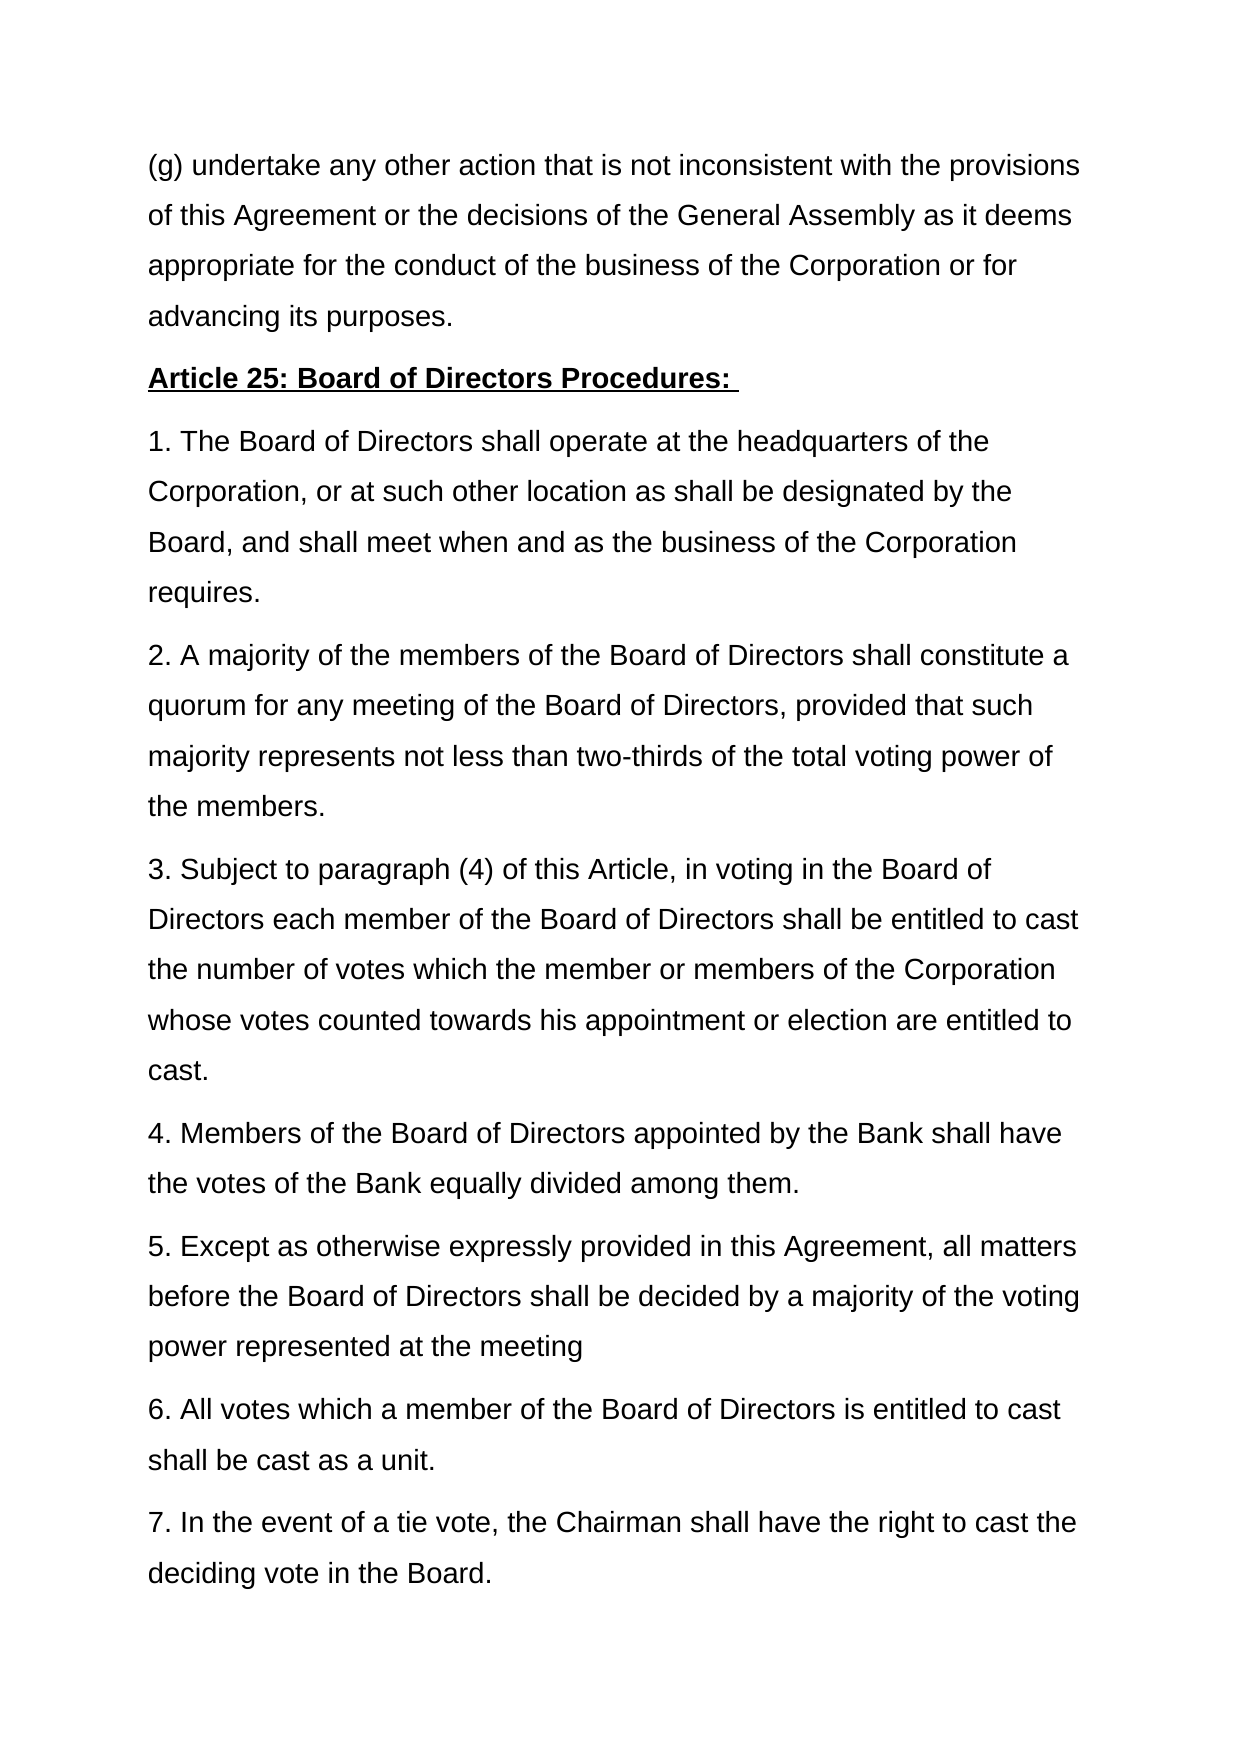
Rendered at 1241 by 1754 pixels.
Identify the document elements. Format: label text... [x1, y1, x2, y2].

text 3. Subject to paragraph (4) of this Article, in voting in the Board of Directors each member of the Board of Directors shall be entitled to cast the number of votes which the member or members of the Corporation whose votes counted towards his appointment or election are entitled to cast. [148, 852, 1093, 1086]
text 1. The Board of Directors shall operate at the headquarters of the Corporation, or at such other location as shall be designated by the Board, and shall meet when and as the business of the Corporation requires. [148, 424, 1093, 609]
text 5. Except as otherwise expressly provided in this Agreement, all matters before the Board of Directors shall be decided by a majority of the voting power represented at the meeting [148, 1229, 1093, 1363]
text 4. Members of the Board of Directors appointed by the Bank shall have the votes of the Bank equally divided among them. [148, 1116, 1093, 1199]
text 7. In the event of a tie vote, the Chairman shall have the right to cast the deciding vote in the Board. [148, 1505, 1093, 1589]
text Article 25: Board of Directors Procedures: [148, 361, 1093, 395]
text (g) undertake any other action that is not inconsistent with the provisions of this Agreement or the decisions of the General Assembly as it deems appropriate for the conduct of the business of the Corporation or for advancing its purposes. [148, 148, 1093, 332]
text 6. All votes which a member of the Board of Directors is entitled to cast shall be cast as a unit. [148, 1392, 1093, 1476]
text 2. A majority of the members of the Board of Directors shall constitute a quorum for any meeting of the Board of Directors, provided that such majority represents not less than two-thirds of the total voting power of the members. [148, 638, 1093, 822]
